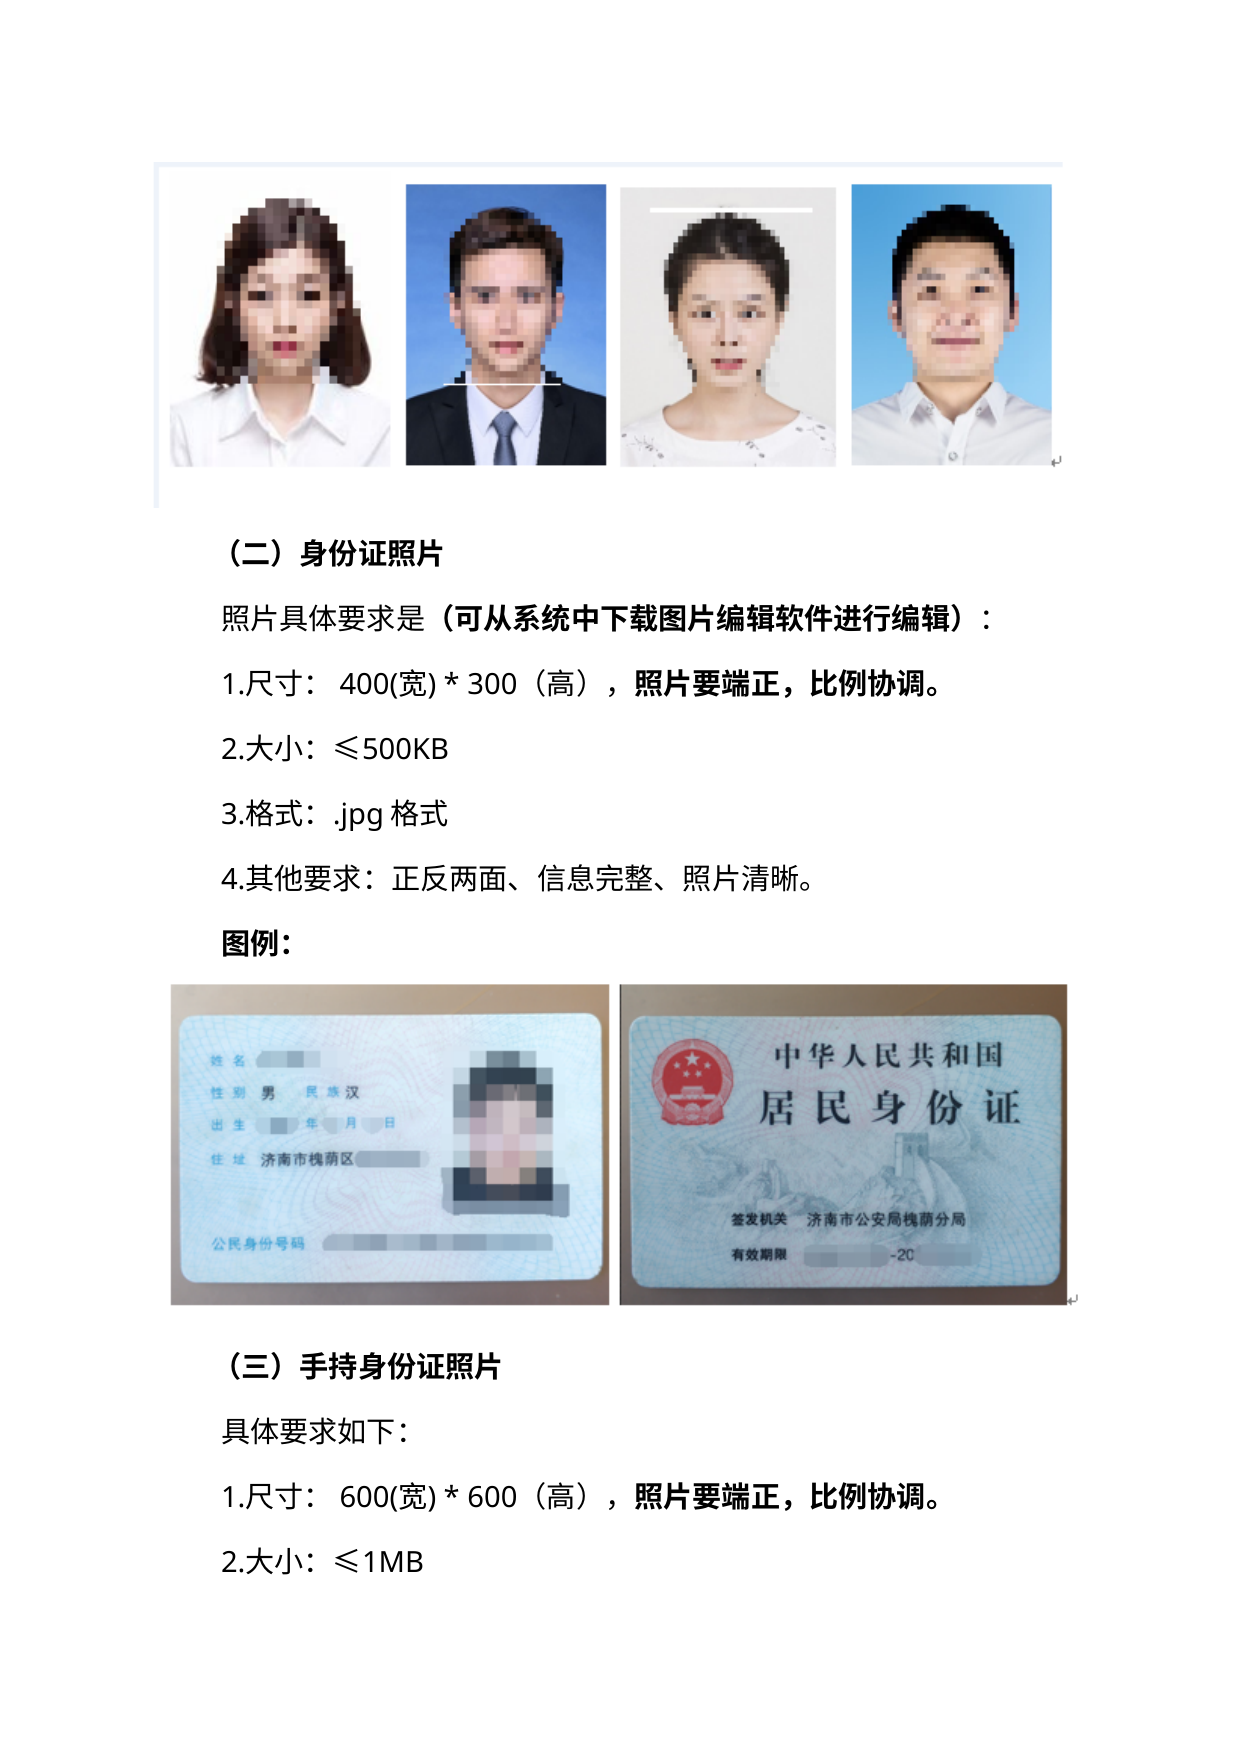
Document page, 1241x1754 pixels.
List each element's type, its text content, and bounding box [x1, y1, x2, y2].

text 2.大小：≤1MB [153, 1527, 1087, 1592]
text 图例： [153, 909, 1087, 974]
picture [153, 162, 1063, 508]
text 2.大小：≤500KB [153, 714, 1087, 779]
text （三）手持身份证照片 [153, 1332, 1087, 1397]
text 1.尺寸： 600(宽) * 600（高），照片要端正，比例协调。 [153, 1462, 1087, 1527]
text （二）身份证照片 [153, 519, 1087, 584]
text 照片具体要求是（可从系统中下载图片编辑软件进行编辑）： [153, 584, 1087, 649]
text 4.其他要求：正反两面、信息完整、照片清晰。 [153, 844, 1087, 909]
text 1.尺寸： 400(宽) * 300（高），照片要端正，比例协调。 [153, 649, 1087, 714]
text 具体要求如下： [153, 1397, 1087, 1462]
text 3.格式：.jpg格式 [153, 779, 1087, 844]
picture [153, 974, 1087, 1319]
